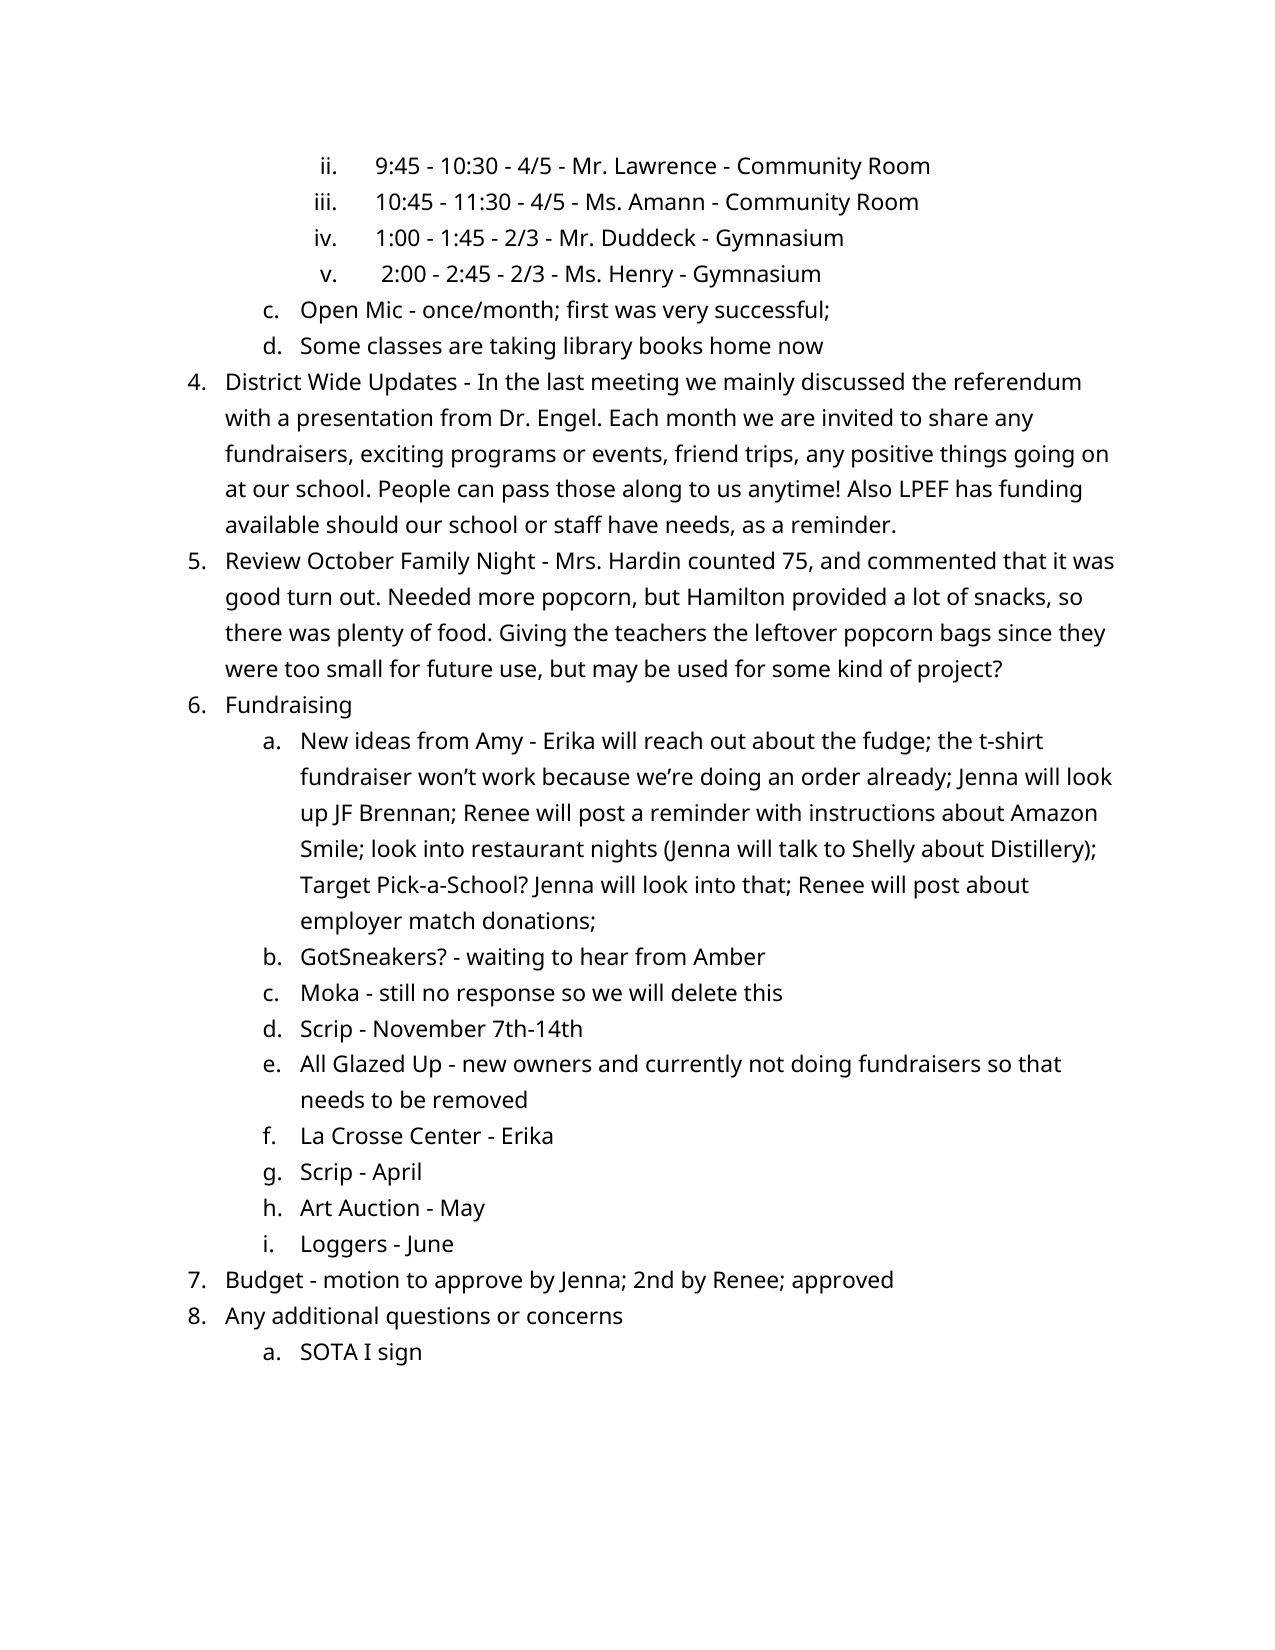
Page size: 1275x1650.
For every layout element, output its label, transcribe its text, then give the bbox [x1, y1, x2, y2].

list Art Auction - May [262, 1192, 1125, 1223]
list District Wide Updates - In the last meeting we mainly discussed the referendum with a presentation from Dr. Engel. Each month we are invited to share any fundraisers, exciting programs or events, friend trips, any positive things going on at our school. People can pass those along to us anytime! Also LPEF has funding available should our school or staff have needs, as a reminder. [187, 366, 1125, 541]
list Review October Family Night - Mrs. Hardin counted 75, and commented that it was good turn out. Needed more popcorn, but Hamilton provided a lot of snacks, so there was plenty of food. Giving the teachers the leftover popcorn bags since they were too small for future use, but may be used for some kind of project? [187, 545, 1125, 684]
list Fundraising [187, 689, 1125, 720]
list Loggers - June [262, 1228, 1125, 1259]
list 9:45 - 10:30 - 4/5 - Mr. Lawrence - Community Room [337, 150, 1125, 181]
list Some classes are taking library books home now [262, 330, 1125, 361]
list Budget - motion to approve by Jenna; 2nd by Renee; approved [187, 1264, 1125, 1295]
list Open Mic - once/month; first was very successful; [262, 294, 1125, 325]
list GotSneakers? - waiting to hear from Amber [262, 941, 1125, 972]
list All Glazed Up - new owners and currently not doing fundraisers so that needs to be removed [262, 1048, 1125, 1116]
list 10:45 - 11:30 - 4/5 - Ms. Amann - Community Room [337, 186, 1125, 217]
list SOTA I sign [262, 1336, 1125, 1367]
list La Crosse Center - Erika [262, 1120, 1125, 1152]
list Scrip - April [262, 1156, 1125, 1187]
list Any additional questions or concerns [187, 1300, 1125, 1331]
list New ideas from Amy - Erika will reach out about the fudge; the t-shirt fundraiser won’t work because we’re doing an order already; Jenna will look up JF Brennan; Renee will post a reminder with instructions about Amazon Smile; look into restaurant nights (Jenna will talk to Shelly about Distillery); Target Pick-a-School? Jenna will look into that; Renee will post about employer match donations; [262, 725, 1125, 936]
list Scrip - November 7th-14th [262, 1012, 1125, 1044]
list 1:00 - 1:45 - 2/3 - Mr. Duddeck - Gymnasium [337, 222, 1125, 253]
list 2:00 - 2:45 - 2/3 - Ms. Henry - Gymnasium [337, 258, 1125, 289]
list Moka - still no response so we will delete this [262, 977, 1125, 1008]
